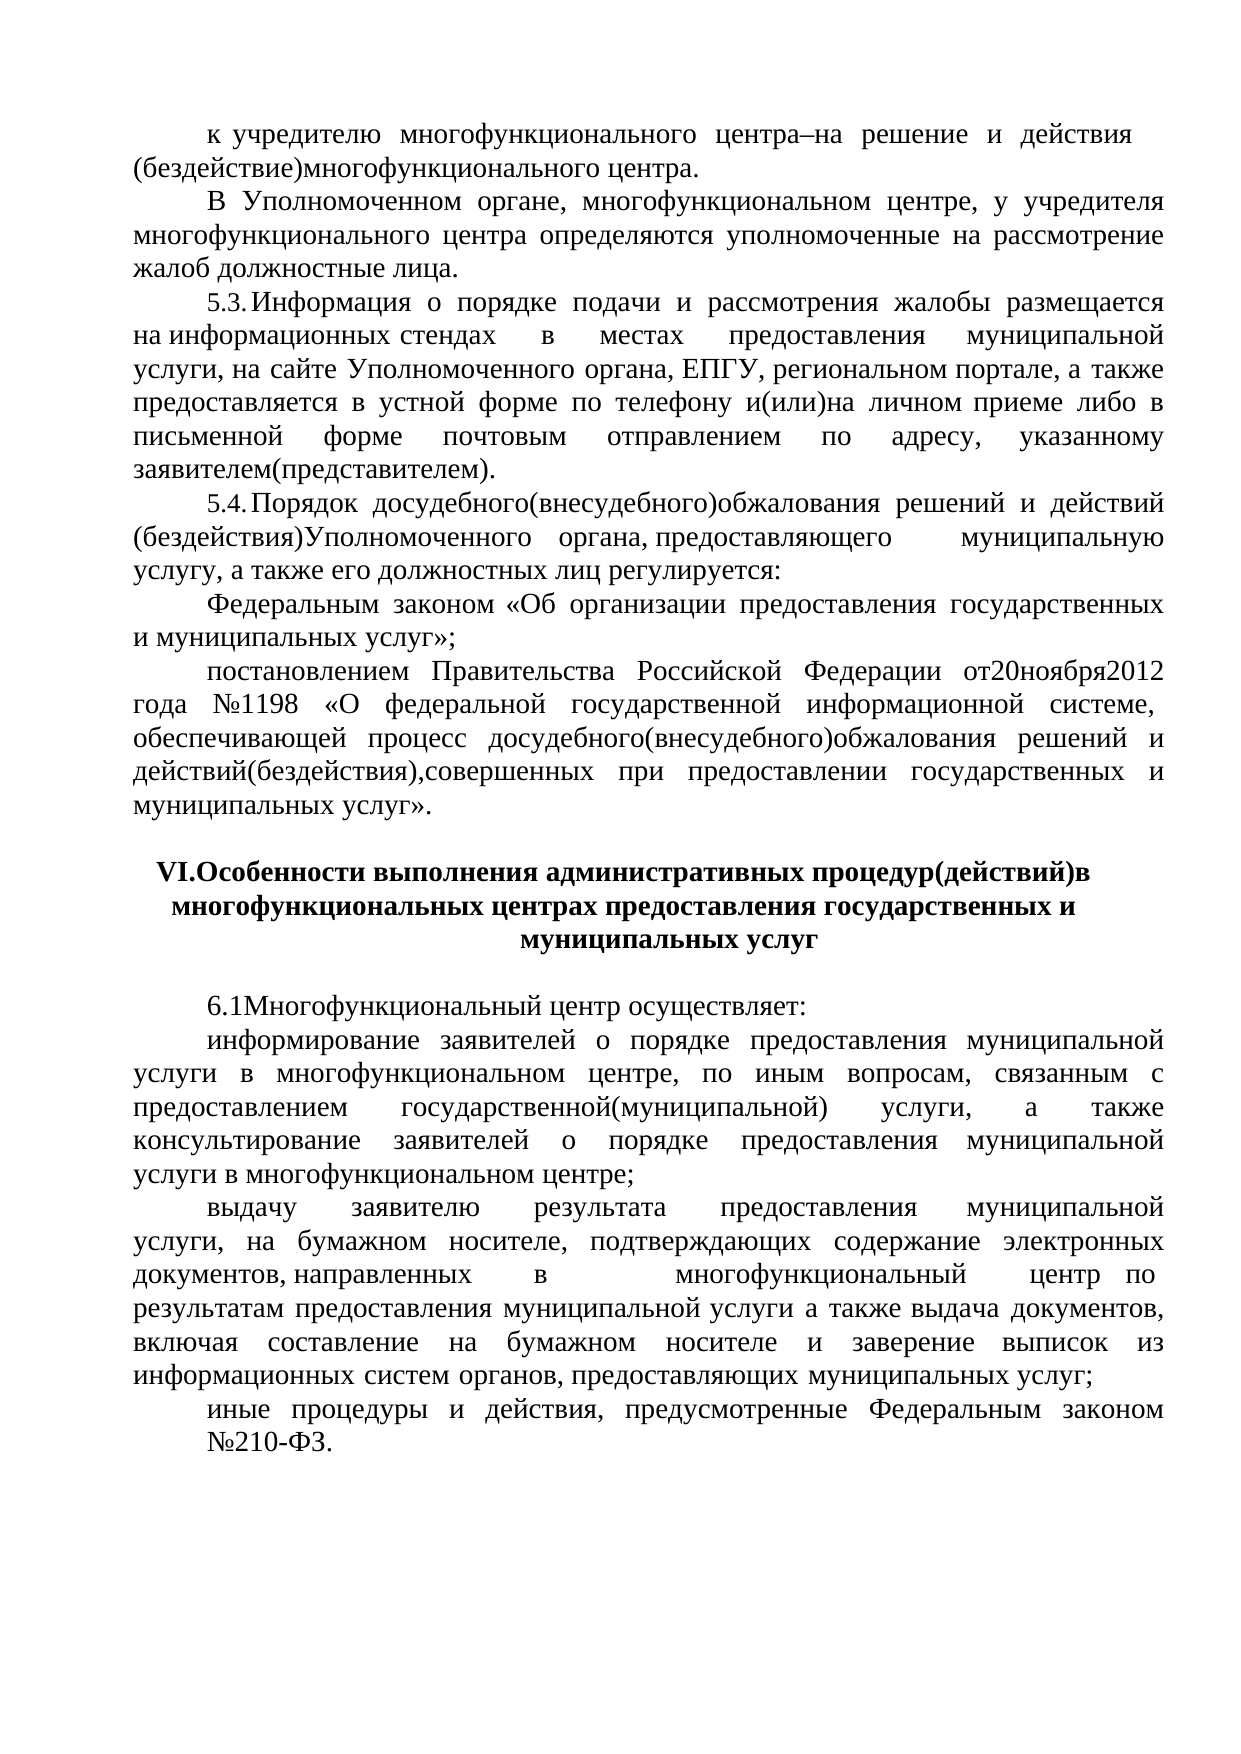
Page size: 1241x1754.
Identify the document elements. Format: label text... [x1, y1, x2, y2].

text иные процедуры и действия, предусмотренные Федеральным законом №210-ФЗ. [207, 1391, 1164, 1458]
text информирование заявителей о порядке предоставления муниципальной услуги в многофункциональном центре, по иным вопросам, связанным с предоставлением государственной(муниципальной) услуги, а также консультирование заявителей о порядке предоставления муниципальной услуги в многофункциональном центре; [133, 1022, 1164, 1189]
text постановлением Правительства Российской Федерации от20ноября2012 года №1198 «О федеральной государственной информационной системе, обеспечивающей процесс досудебного(внесудебного)обжалования решений и действий(бездействия),совершенных при предоставлении государственных и муниципальных услуг». [133, 653, 1164, 821]
list Информация о порядке подачи и рассмотрения жалобы размещается на информационных стендах в местах предоставления муниципальной услуги, на сайте Уполномоченного органа, ЕПГУ, региональном портале, а также предоставляется в устной форме по телефону и(или)на личном приеме либо в письменной форме почтовым отправлением по адресу, указанному заявителем(представителем). [133, 284, 1164, 485]
text Федеральным законом «Об организации предоставления государственных и муниципальных услуг»; [133, 586, 1164, 653]
text (бездействие)многофункционального центра. [133, 150, 1164, 183]
text выдачу заявителю результата предоставления муниципальной услуги, на бумажном носителе, подтверждающих содержание электронных документов, направленных в многофункциональный центр по результатам предоставления муниципальной услуги а также выдача документов, включая составление на бумажном носителе и заверение выписок из информационных систем органов, предоставляющих муниципальных услуг; [133, 1189, 1164, 1391]
text В Уполномоченном органе, многофункциональном центре, у учредителя многофункционального центра определяются уполномоченные на рассмотрение жалоб должностные лица. [133, 183, 1164, 284]
list Порядок досудебного(внесудебного)обжалования решений и действий (бездействия)Уполномоченного органа, предоставляющего муниципальную услугу, а также его должностных лиц регулируется: [133, 485, 1164, 586]
text 6.1Многофункциональный центр осуществляет: [207, 988, 1164, 1022]
subtitle VI.Особенности выполнения административных процедур(действий)в многофункциональных центрах предоставления государственных и [133, 854, 1113, 921]
text муниципальных услуг [133, 921, 1205, 955]
text к учредителю многофункционального центра–на решение и действия [207, 116, 1164, 150]
